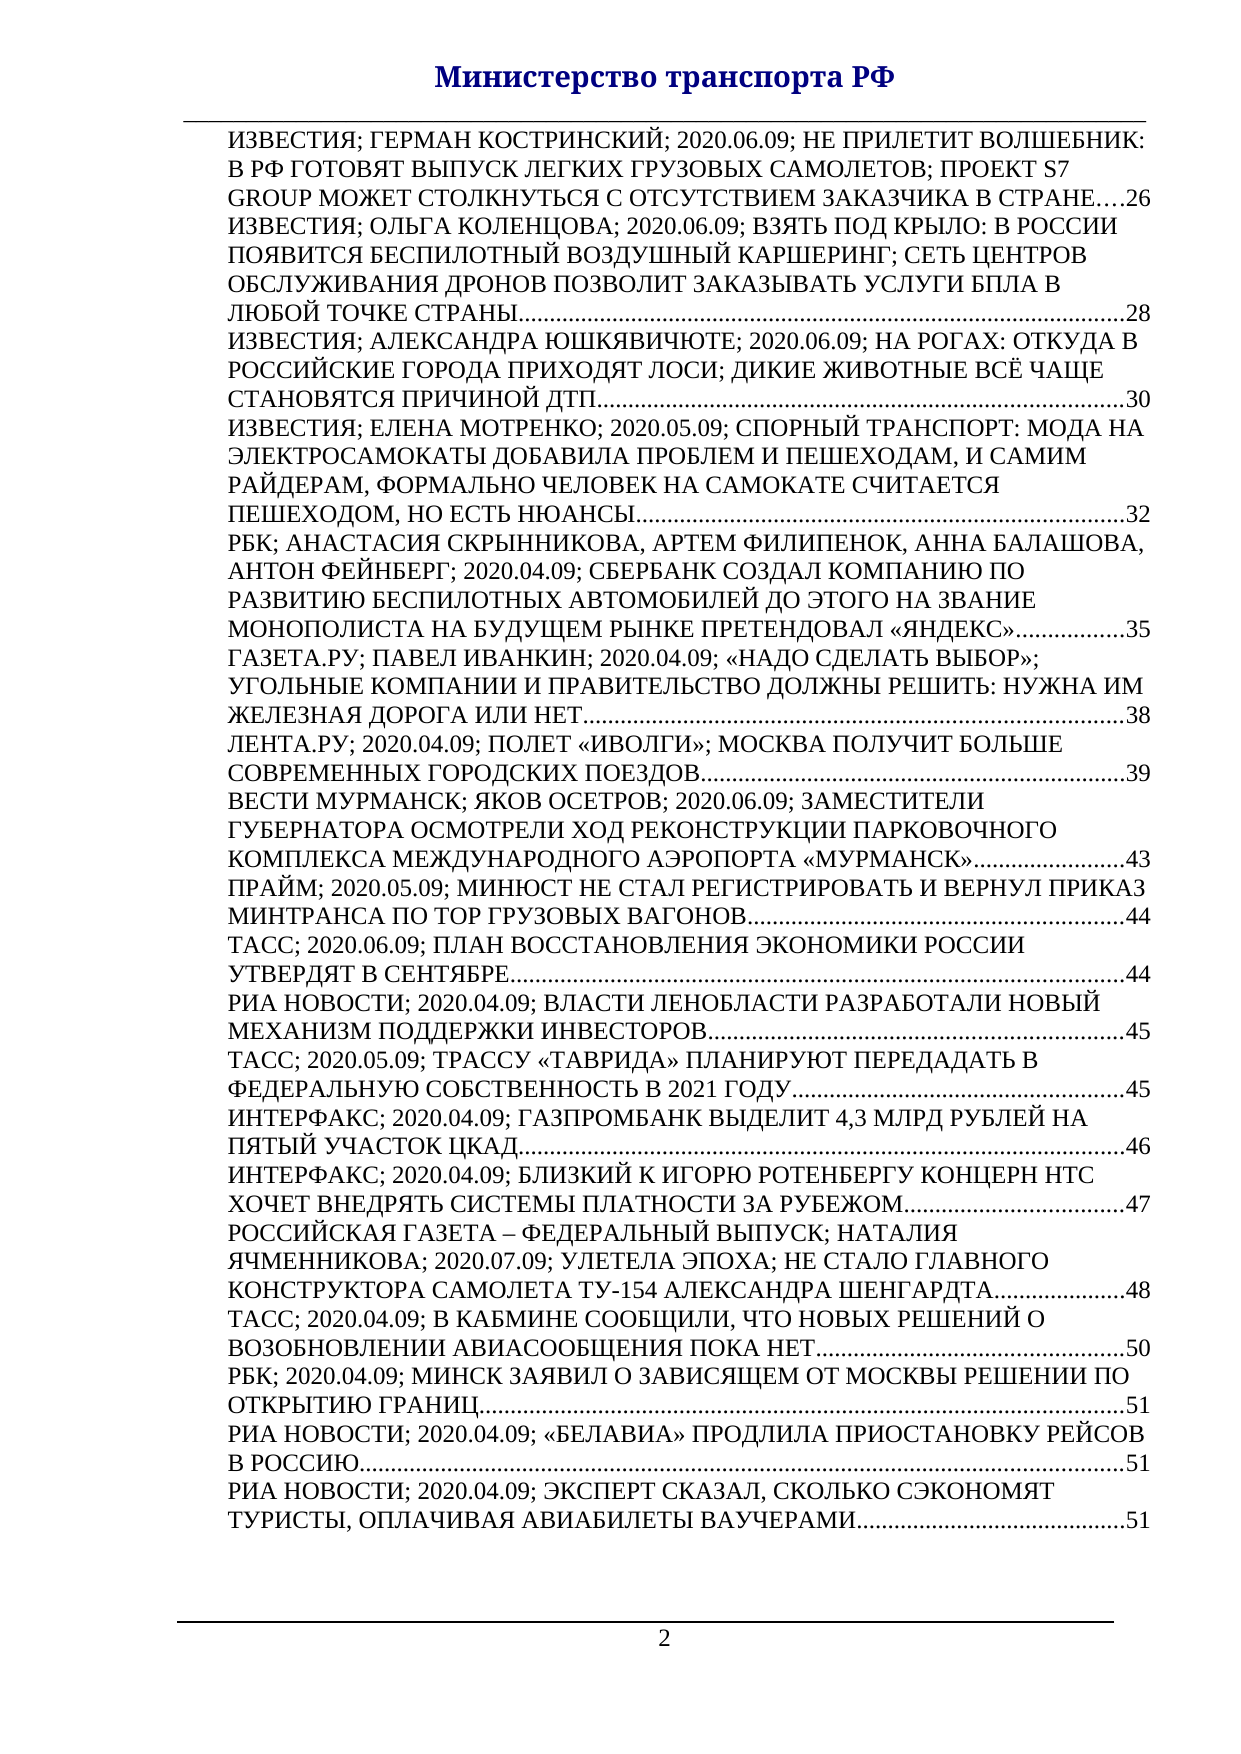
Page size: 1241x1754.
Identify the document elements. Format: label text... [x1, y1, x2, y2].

text РОССИЙСКАЯ ГАЗЕТА – ФЕДЕРАЛЬНЫЙ ВЫПУСК; НАТАЛИЯ ЯЧМЕННИКОВА; 2020.07.09; УЛЕТЕЛА ЭПОХА; НЕ СТАЛО ГЛАВНОГО КОНСТРУКТОРА САМОЛЕТА ТУ-154 АЛЕКСАНДРА ШЕНГАРДТА 48 [227, 1218, 1152, 1304]
text ЛЕНТА.РУ; 2020.04.09; ПОЛЕТ «ИВОЛГИ»; МОСКВА ПОЛУЧИТ БОЛЬШЕ СОВРЕМЕННЫХ ГОРОДСКИХ ПОЕЗДОВ 39 [227, 729, 1152, 786]
text РБК; АНАСТАСИЯ СКРЫННИКОВА, АРТЕМ ФИЛИПЕНОК, АННА БАЛАШОВА, АНТОН ФЕЙНБЕРГ; 2020.04.09; СБЕРБАНК СОЗДАЛ КОМПАНИЮ ПО РАЗВИТИЮ БЕСПИЛОТНЫХ АВТОМОБИЛЕЙ ДО ЭТОГО НА ЗВАНИЕ МОНОПОЛИСТА НА БУДУЩЕМ РЫНКЕ ПРЕТЕНДОВАЛ «ЯНДЕКС» 35 [227, 528, 1152, 643]
text РИА НОВОСТИ; 2020.04.09; ЭКСПЕРТ СКАЗАЛ, СКОЛЬКО СЭКОНОМЯТ ТУРИСТЫ, ОПЛАЧИВАЯ АВИАБИЛЕТЫ ВАУЧЕРАМИ 51 [227, 1476, 1152, 1534]
text ТАСС; 2020.06.09; ПЛАН ВОССТАНОВЛЕНИЯ ЭКОНОМИКИ РОССИИ УТВЕРДЯТ В СЕНТЯБРЕ 44 [227, 930, 1152, 988]
text ПРАЙМ; 2020.05.09; МИНЮСТ НЕ СТАЛ РЕГИСТРИРОВАТЬ И ВЕРНУЛ ПРИКАЗ МИНТРАНСА ПО ТОР ГРУЗОВЫХ ВАГОНОВ 44 [227, 873, 1152, 930]
text ТАСС; 2020.05.09; ТРАССУ «ТАВРИДА» ПЛАНИРУЮТ ПЕРЕДАДАТЬ В ФЕДЕРАЛЬНУЮ СОБСТВЕННОСТЬ В 2021 ГОДУ 45 [227, 1045, 1152, 1103]
text РИА НОВОСТИ; 2020.04.09; «БЕЛАВИА» ПРОДЛИЛА ПРИОСТАНОВКУ РЕЙСОВ В РОССИЮ 51 [227, 1419, 1152, 1476]
text ИЗВЕСТИЯ; АЛЕКСАНДРА ЮШКЯВИЧЮТЕ; 2020.06.09; НА РОГАХ: ОТКУДА В РОССИЙСКИЕ ГОРОДА ПРИХОДЯТ ЛОСИ; ДИКИЕ ЖИВОТНЫЕ ВСЁ ЧАЩЕ СТАНОВЯТСЯ ПРИЧИНОЙ ДТП 30 [227, 326, 1152, 413]
text ВЕСТИ МУРМАНСК; ЯКОВ ОСЕТРОВ; 2020.06.09; ЗАМЕСТИТЕЛИ ГУБЕРНАТОРА ОСМОТРЕЛИ ХОД РЕКОНСТРУКЦИИ ПАРКОВОЧНОГО КОМПЛЕКСА МЕЖДУНАРОДНОГО АЭРОПОРТА «МУРМАНСК» 43 [227, 786, 1152, 873]
text ТАСС; 2020.04.09; В КАБМИНЕ СООБЩИЛИ, ЧТО НОВЫХ РЕШЕНИЙ О ВОЗОБНОВЛЕНИИ АВИАСООБЩЕНИЯ ПОКА НЕТ 50 [227, 1304, 1152, 1361]
text ИЗВЕСТИЯ; ОЛЬГА КОЛЕНЦОВА; 2020.06.09; ВЗЯТЬ ПОД КРЫЛО: В РОССИИ ПОЯВИТСЯ БЕСПИЛОТНЫЙ ВОЗДУШНЫЙ КАРШЕРИНГ; СЕТЬ ЦЕНТРОВ ОБСЛУЖИВАНИЯ ДРОНОВ ПОЗВОЛИТ ЗАКАЗЫВАТЬ УСЛУГИ БПЛА В ЛЮБОЙ ТОЧКЕ СТРАНЫ 28 [227, 211, 1152, 326]
text ИЗВЕСТИЯ; ЕЛЕНА МОТРЕНКО; 2020.05.09; СПОРНЫЙ ТРАНСПОРТ: МОДА НА ЭЛЕКТРОСАМОКАТЫ ДОБАВИЛА ПРОБЛЕМ И ПЕШЕХОДАМ, И САМИМ РАЙДЕРАМ, ФОРМАЛЬНО ЧЕЛОВЕК НА САМОКАТЕ СЧИТАЕТСЯ ПЕШЕХОДОМ, НО ЕСТЬ НЮАНСЫ 32 [227, 413, 1152, 528]
text РБК; 2020.04.09; МИНСК ЗАЯВИЛ О ЗАВИСЯЩЕМ ОТ МОСКВЫ РЕШЕНИИ ПО ОТКРЫТИЮ ГРАНИЦ 51 [227, 1361, 1152, 1419]
text ИЗВЕСТИЯ; ГЕРМАН КОСТРИНСКИЙ; 2020.06.09; НЕ ПРИЛЕТИТ ВОЛШЕБНИК: В РФ ГОТОВЯТ ВЫПУСК ЛЕГКИХ ГРУЗОВЫХ САМОЛЕТОВ; ПРОЕКТ S7 GROUP МОЖЕТ СТОЛКНУТЬСЯ С ОТСУТСТВИЕМ ЗАКАЗЧИКА В СТРАНЕ 26 [227, 125, 1152, 211]
text РИА НОВОСТИ; 2020.04.09; ВЛАСТИ ЛЕНОБЛАСТИ РАЗРАБОТАЛИ НОВЫЙ МЕХАНИЗМ ПОДДЕРЖКИ ИНВЕСТОРОВ 45 [227, 988, 1152, 1045]
text ГАЗЕТА.РУ; ПАВЕЛ ИВАНКИН; 2020.04.09; «НАДО СДЕЛАТЬ ВЫБОР»; УГОЛЬНЫЕ КОМПАНИИ И ПРАВИТЕЛЬСТВО ДОЛЖНЫ РЕШИТЬ: НУЖНА ИМ ЖЕЛЕЗНАЯ ДОРОГА ИЛИ НЕТ 38 [227, 643, 1152, 729]
text ИНТЕРФАКС; 2020.04.09; ГАЗПРОМБАНК ВЫДЕЛИТ 4,3 МЛРД РУБЛЕЙ НА ПЯТЫЙ УЧАСТОК ЦКАД 46 [227, 1103, 1152, 1160]
text ИНТЕРФАКС; 2020.04.09; БЛИЗКИЙ К ИГОРЮ РОТЕНБЕРГУ КОНЦЕРН НТС ХОЧЕТ ВНЕДРЯТЬ СИСТЕМЫ ПЛАТНОСТИ ЗА РУБЕЖОМ 47 [227, 1160, 1152, 1218]
